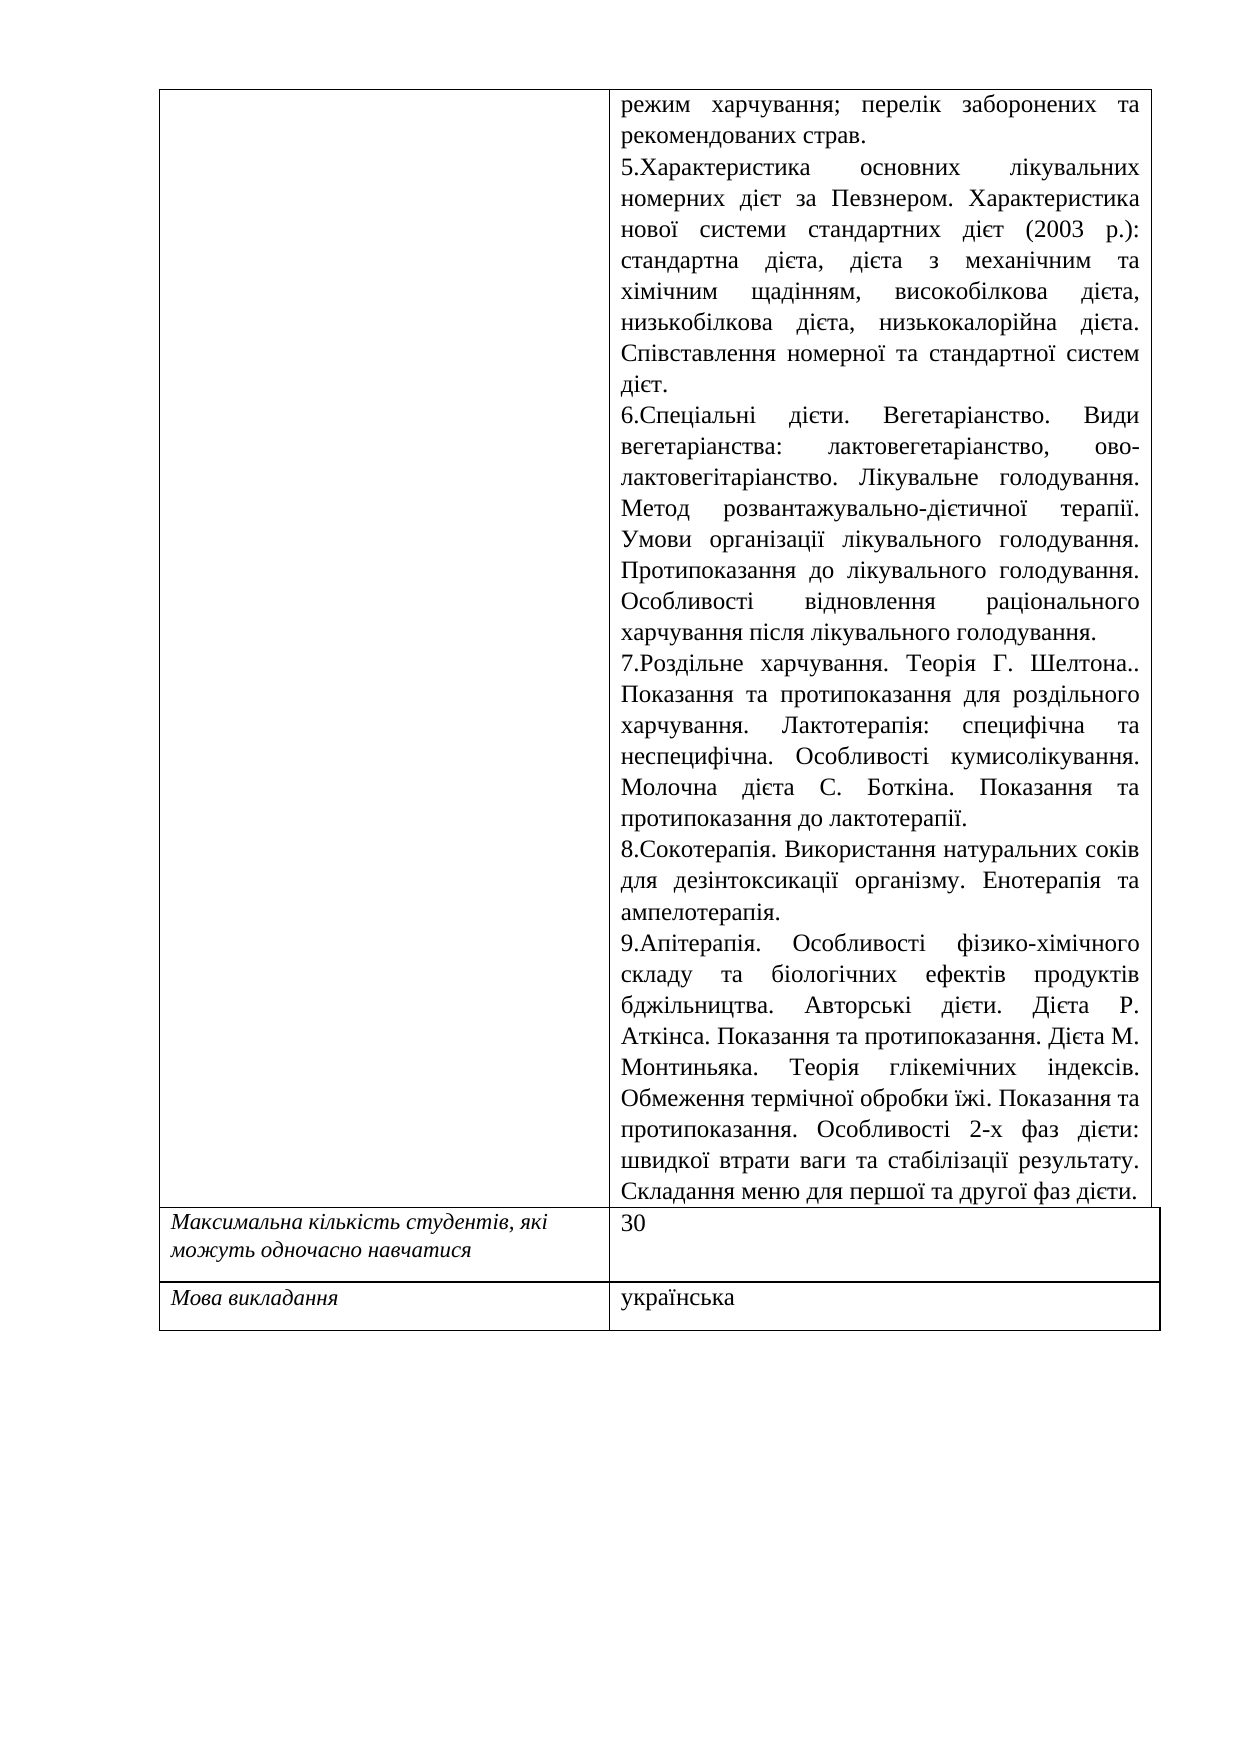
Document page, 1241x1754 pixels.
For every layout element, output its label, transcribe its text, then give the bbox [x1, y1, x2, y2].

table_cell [160, 90, 609, 1207]
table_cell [610, 90, 1151, 1207]
table_cell 30 [610, 1208, 1159, 1281]
table_cell українська [610, 1283, 1159, 1330]
table_cell Мова викладання [160, 1283, 609, 1330]
table_cell Максимальна кількість студентів, які можуть одночасно навчатися [160, 1208, 609, 1281]
